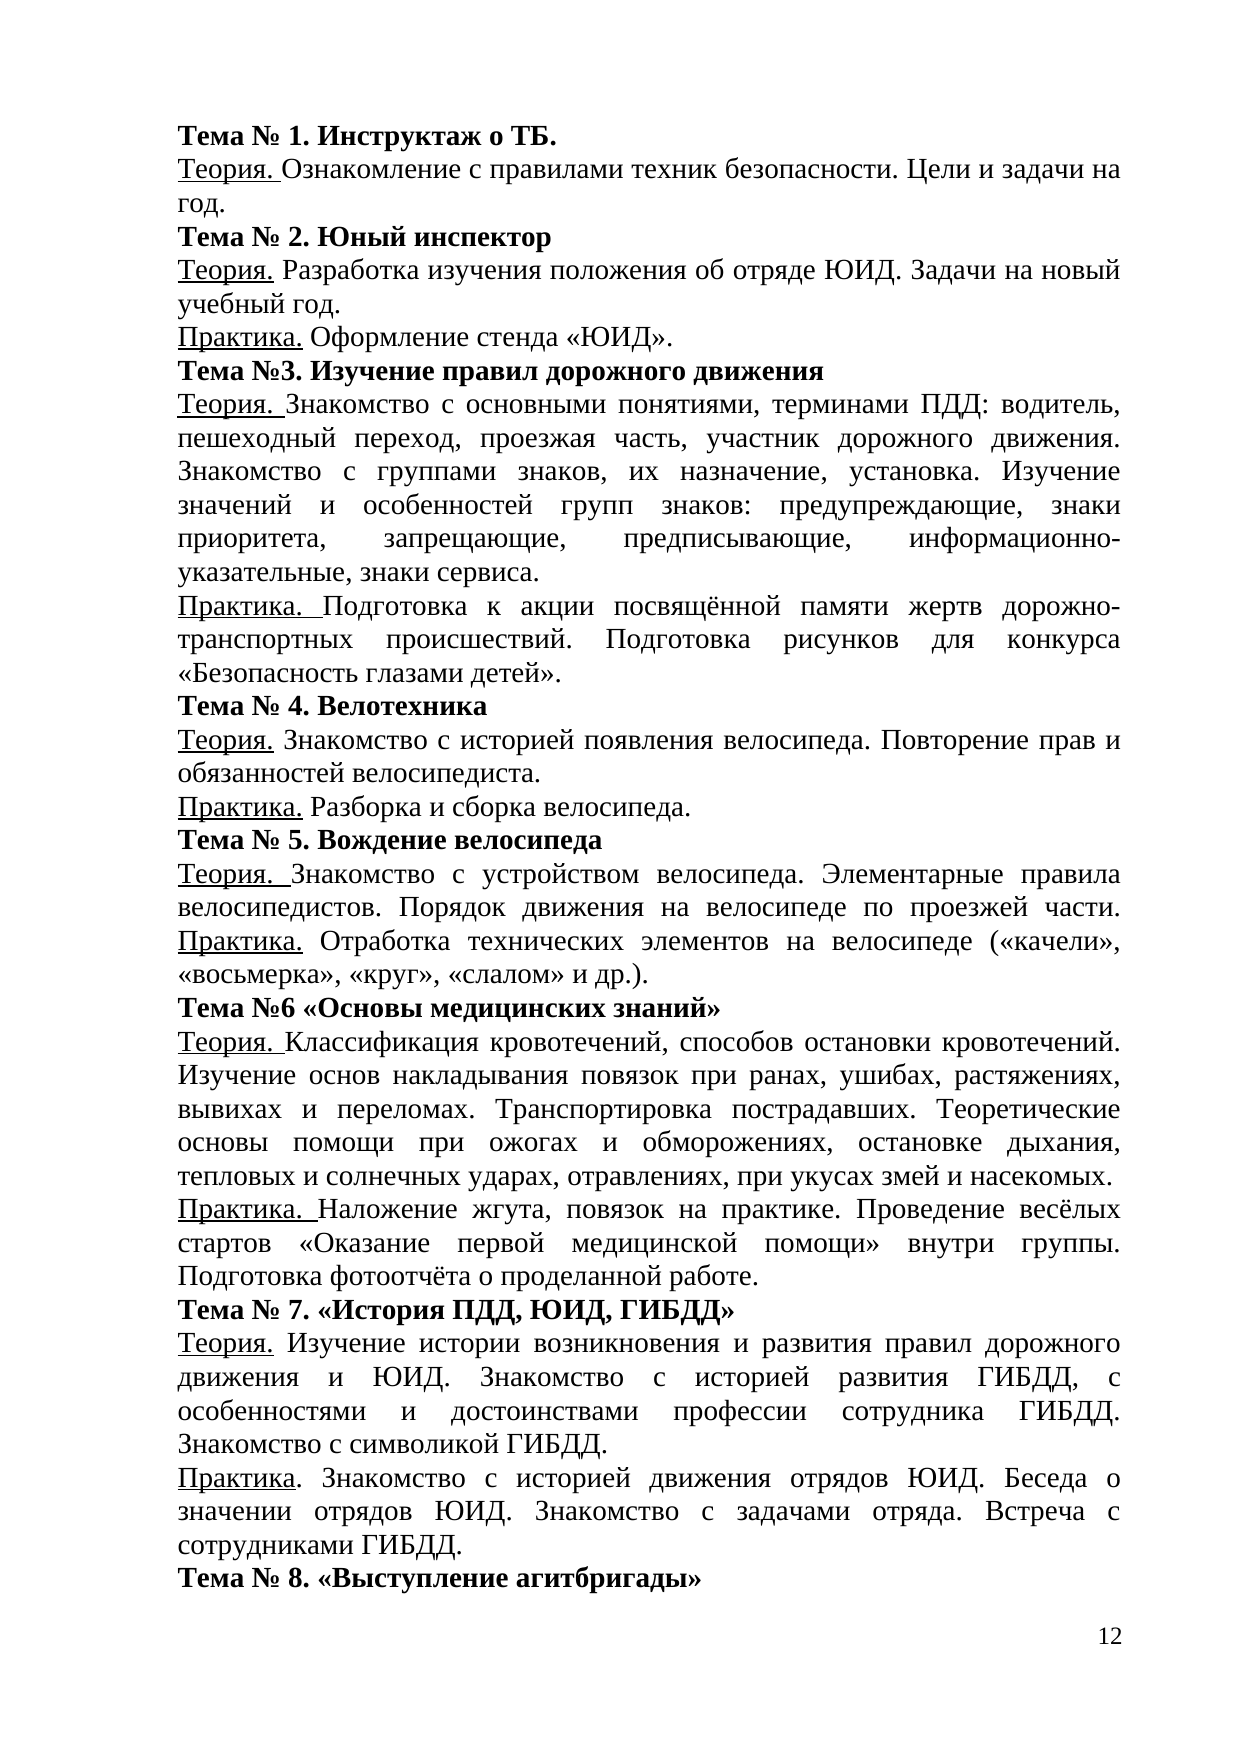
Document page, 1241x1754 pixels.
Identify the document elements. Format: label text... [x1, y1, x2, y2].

text Тема № 5. Вождение велосипеда [177, 822, 1121, 856]
text Тема № 2. Юный инспектор [177, 219, 1121, 252]
text Теория. Знакомство с основными понятиями, терминами ПДД: водитель, пешеходный переход, проезжая часть, участник дорожного движения. Знакомство с группами знаков, их назначение, установка. Изучение значений и особенностей групп знаков: предупреждающие, знаки приоритета, запрещающие, предписывающие, информационно-указательные, знаки сервиса. [177, 386, 1121, 588]
text Теория. Классификация кровотечений, способов остановки кровотечений. Изучение основ накладывания повязок при ранах, ушибах, растяжениях, вывихах и переломах. Транспортировка пострадавших. Теоретические основы помощи при ожогах и обморожениях, остановке дыхания, тепловых и солнечных ударах, отравлениях, при укусах змей и насекомых. [177, 1024, 1121, 1191]
text Практика. Оформление стенда «ЮИД». [177, 319, 1121, 353]
text Тема № 8. «Выступление агитбригады» [177, 1560, 1121, 1594]
text Тема № 7. «История ПДД, ЮИД, ГИБДД» [177, 1292, 1121, 1326]
text Тема №6 «Основы медицинских знаний» [177, 990, 1121, 1024]
text Практика. Подготовка к акции посвящённой памяти жертв дорожно-транспортных происшествий. Подготовка рисунков для конкурса «Безопасность глазами детей». [177, 588, 1121, 688]
text Тема № 4. Велотехника [177, 688, 1121, 722]
text Теория. Разработка изучения положения об отряде ЮИД. Задачи на новый учебный год. [177, 252, 1121, 319]
text Теория. Изучение истории возникновения и развития правил дорожного движения и ЮИД. Знакомство с историей развития ГИБДД, с особенностями и достоинствами профессии сотрудника ГИБДД. Знакомство с символикой ГИБДД. [177, 1326, 1121, 1460]
text Практика. Наложение жгута, повязок на практике. Проведение весёлых стартов «Оказание первой медицинской помощи» внутри группы. Подготовка фотоотчёта о проделанной работе. [177, 1191, 1121, 1292]
text Теория. Знакомство с историей появления велосипеда. Повторение прав и обязанностей велосипедиста. [177, 722, 1121, 789]
text Практика. Знакомство с историей движения отрядов ЮИД. Беседа о значении отрядов ЮИД. Знакомство с задачами отряда. Встреча с сотрудниками ГИБДД. [177, 1460, 1121, 1560]
text Практика. Разборка и сборка велосипеда. [177, 789, 1121, 822]
text Тема №3. Изучение правил дорожного движения [177, 353, 1121, 386]
text Тема № 1. Инструктаж о ТБ. [177, 118, 1121, 152]
text Теория. Знакомство с устройством велосипеда. Элементарные правила велосипедистов. Порядок движения на велосипеде по проезжей части. Практика. Отработка технических элементов на велосипеде («качели», «восьмерка», «круг», «слалом» и др.). [177, 856, 1121, 990]
text Теория. Ознакомление с правилами техник безопасности. Цели и задачи на год. [177, 152, 1121, 219]
